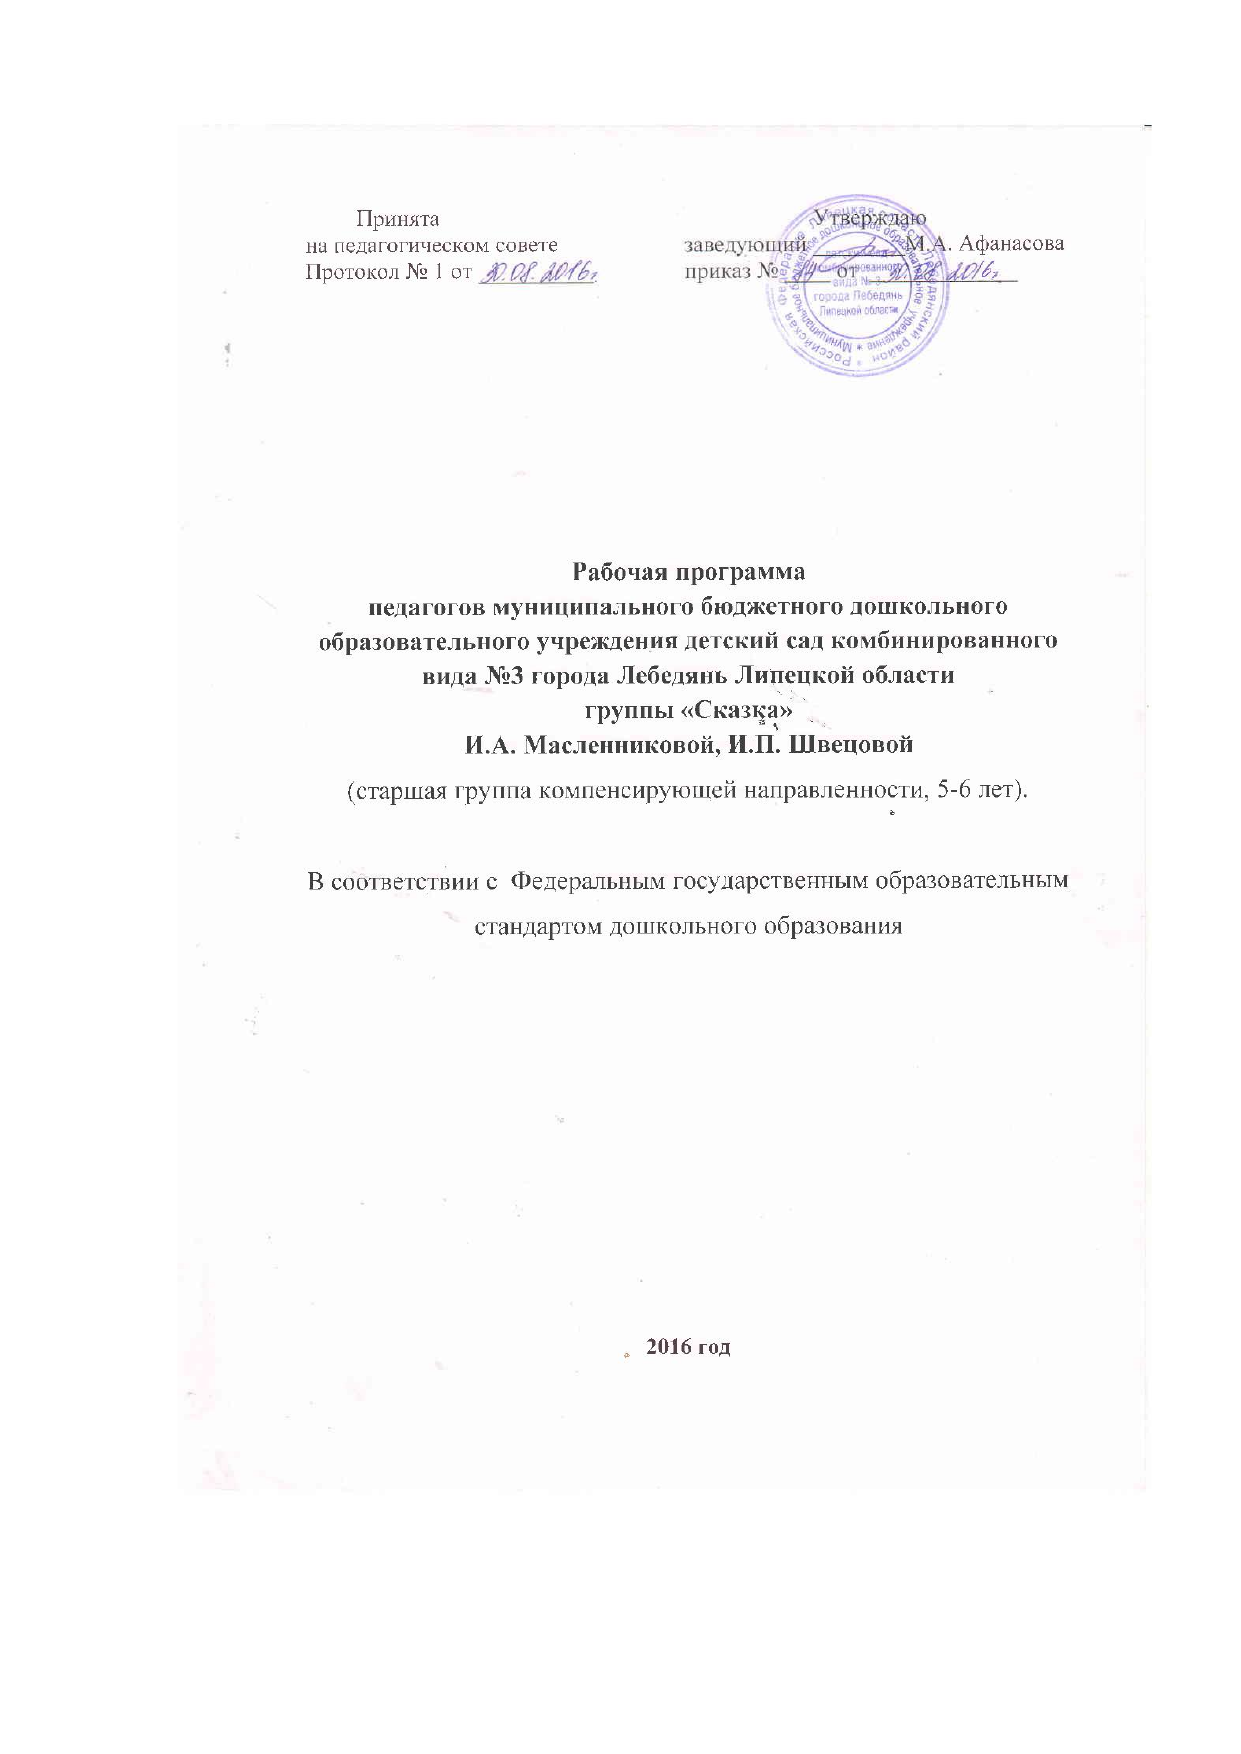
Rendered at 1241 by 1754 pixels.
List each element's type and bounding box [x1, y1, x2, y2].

picture [177, 118, 1152, 1496]
